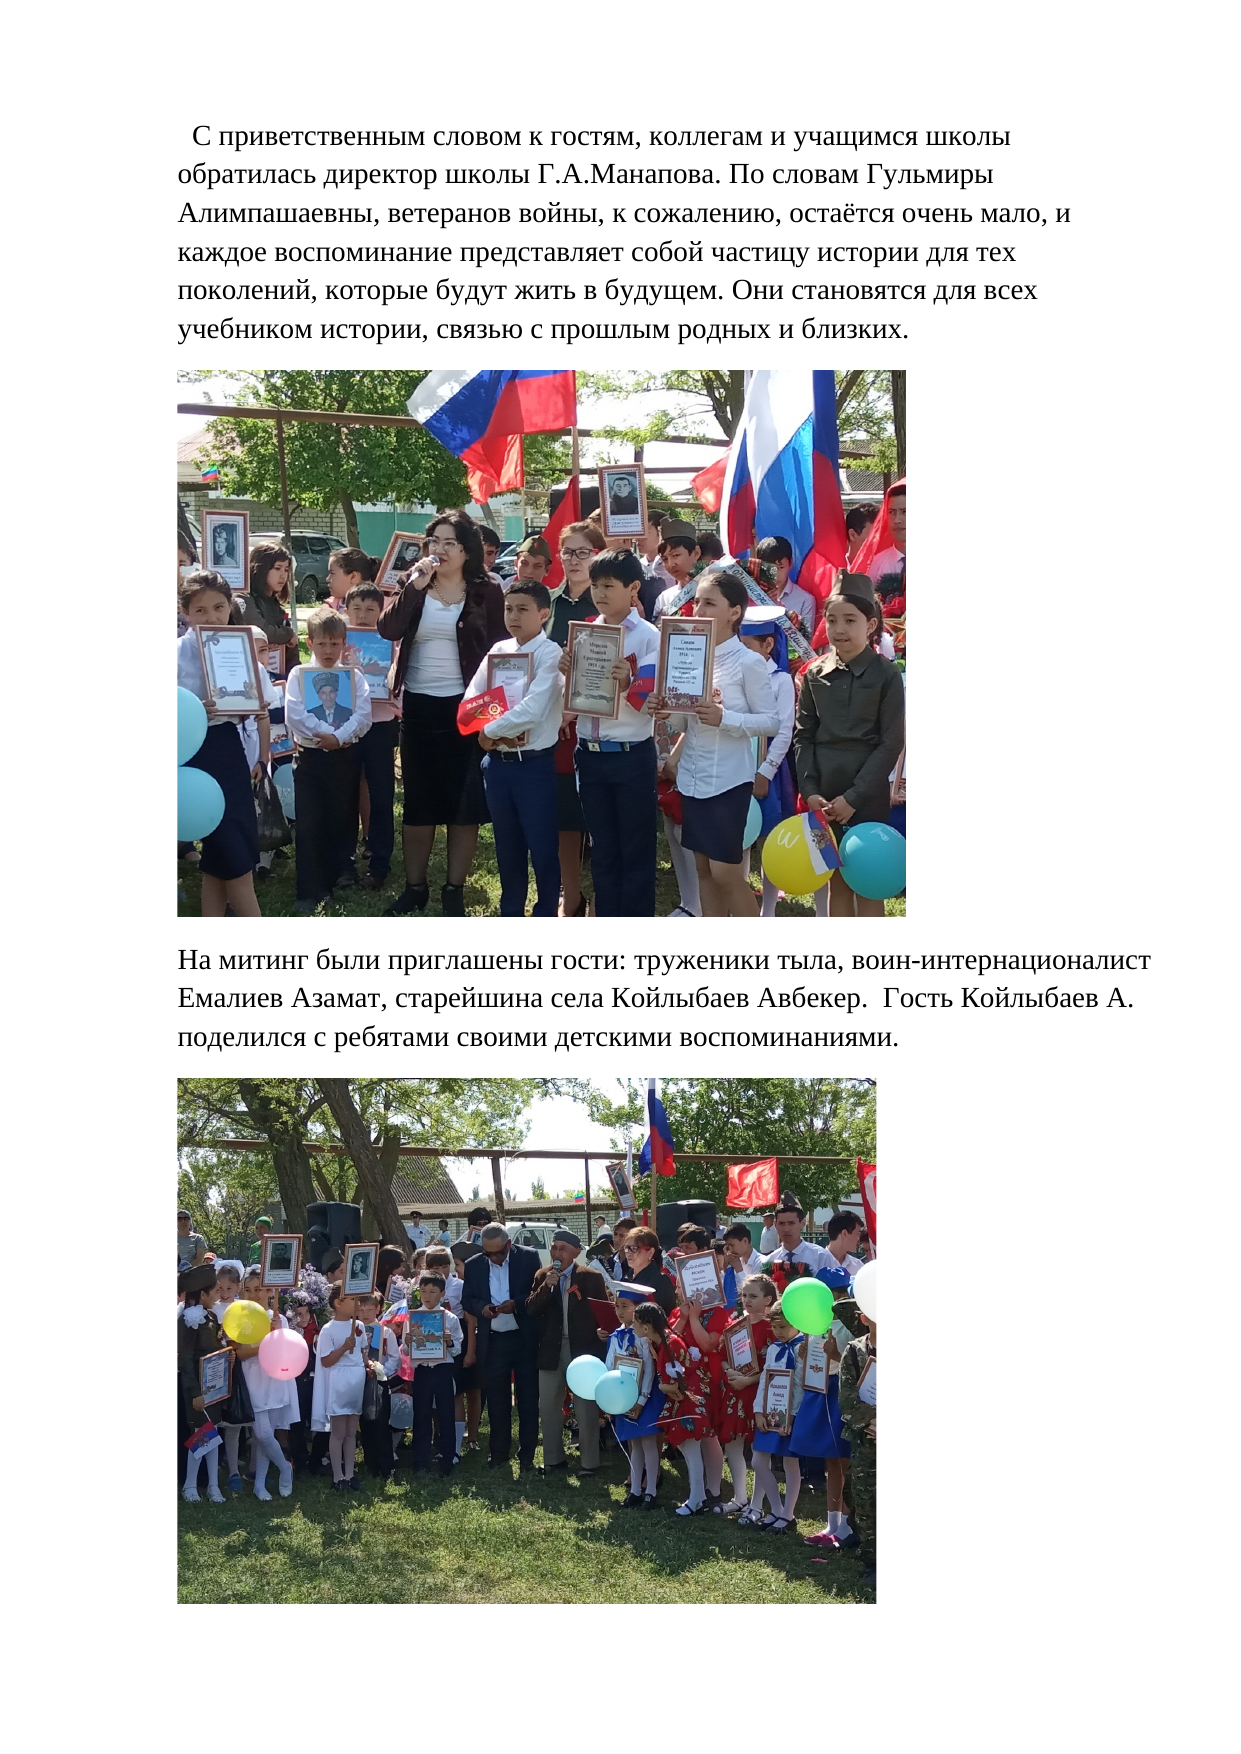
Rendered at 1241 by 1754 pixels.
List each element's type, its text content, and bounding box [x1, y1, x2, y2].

text С приветственным словом к гостям, коллегам и учащимся школы обратилась директор школы Г.А.Манапова. По словам Гульмиры Алимпашаевны, ветеранов войны, к сожалению, остаётся очень мало, и каждое воспоминание представляет собой частицу истории для тех поколений, которые будут жить в будущем. Они становятся для всех учебником истории, связью с прошлым родных и близких. [177, 118, 1152, 344]
picture [177, 370, 906, 917]
picture [177, 1078, 877, 1604]
text На митинг были приглашены гости: труженики тыла, воин-интернационалист Емалиев Азамат, старейшина села Койлыбаев Авбекер. Гость Койлыбаев А. поделился с ребятами своими детскими воспоминаниями. [177, 942, 1152, 1053]
